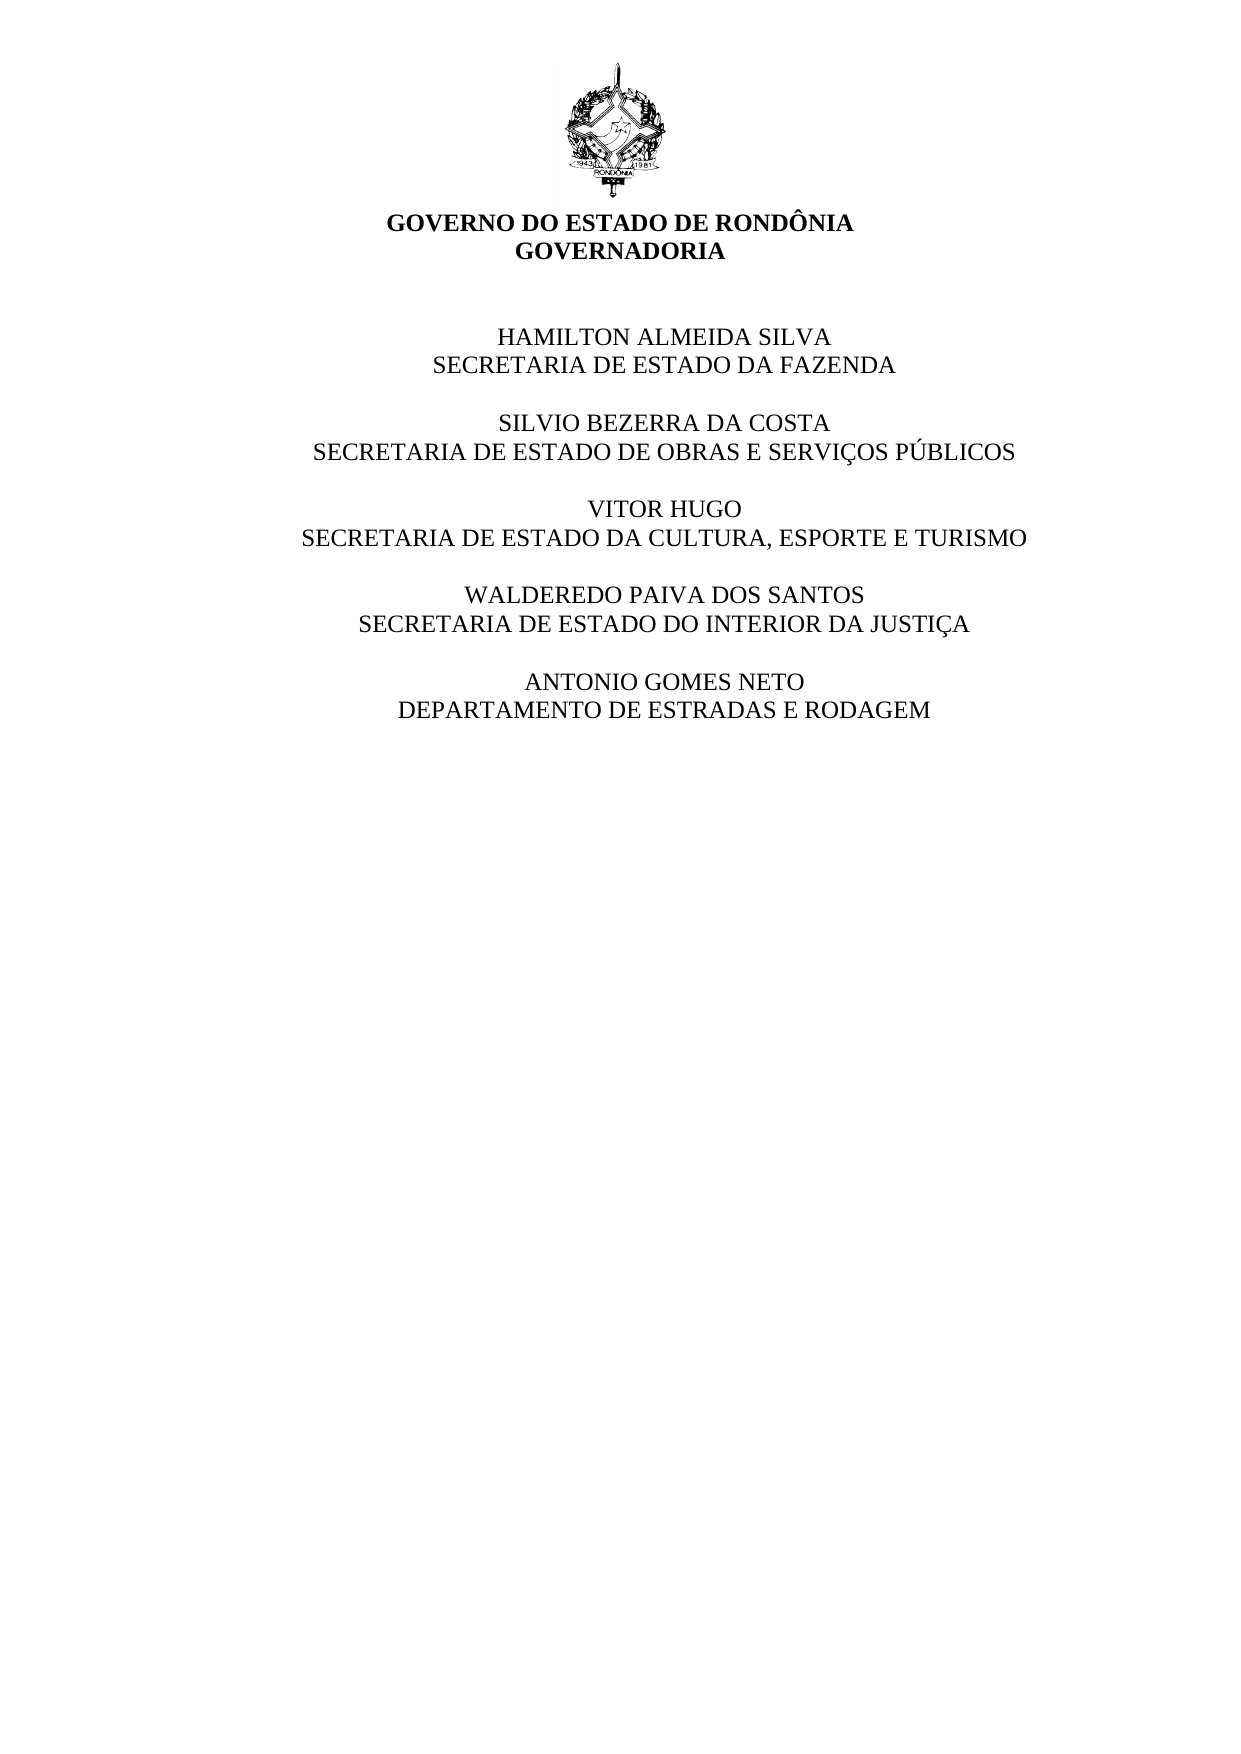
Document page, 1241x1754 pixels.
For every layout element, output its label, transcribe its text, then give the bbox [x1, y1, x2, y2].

text ANTONIO GOMES NETO [266, 667, 1063, 696]
text SECRETARIA DE ESTADO DE OBRAS E SERVIÇOS PÚBLICOS [266, 437, 1063, 466]
text SECRETARIA DE ESTADO DA FAZENDA [266, 351, 1063, 379]
text SECRETARIA DE ESTADO DO INTERIOR DA JUSTIÇA [266, 609, 1063, 638]
text SILVIO BEZERRA DA COSTA [266, 408, 1063, 437]
text WALDEREDO PAIVA DOS SANTOS [266, 581, 1063, 609]
text HAMILTON ALMEIDA SILVA [266, 322, 1063, 351]
text VITOR HUGO [266, 494, 1063, 523]
text DEPARTAMENTO DE ESTRADAS E RODAGEM [266, 696, 1063, 724]
text SECRETARIA DE ESTADO DA CULTURA, ESPORTE E TURISMO [266, 523, 1063, 552]
